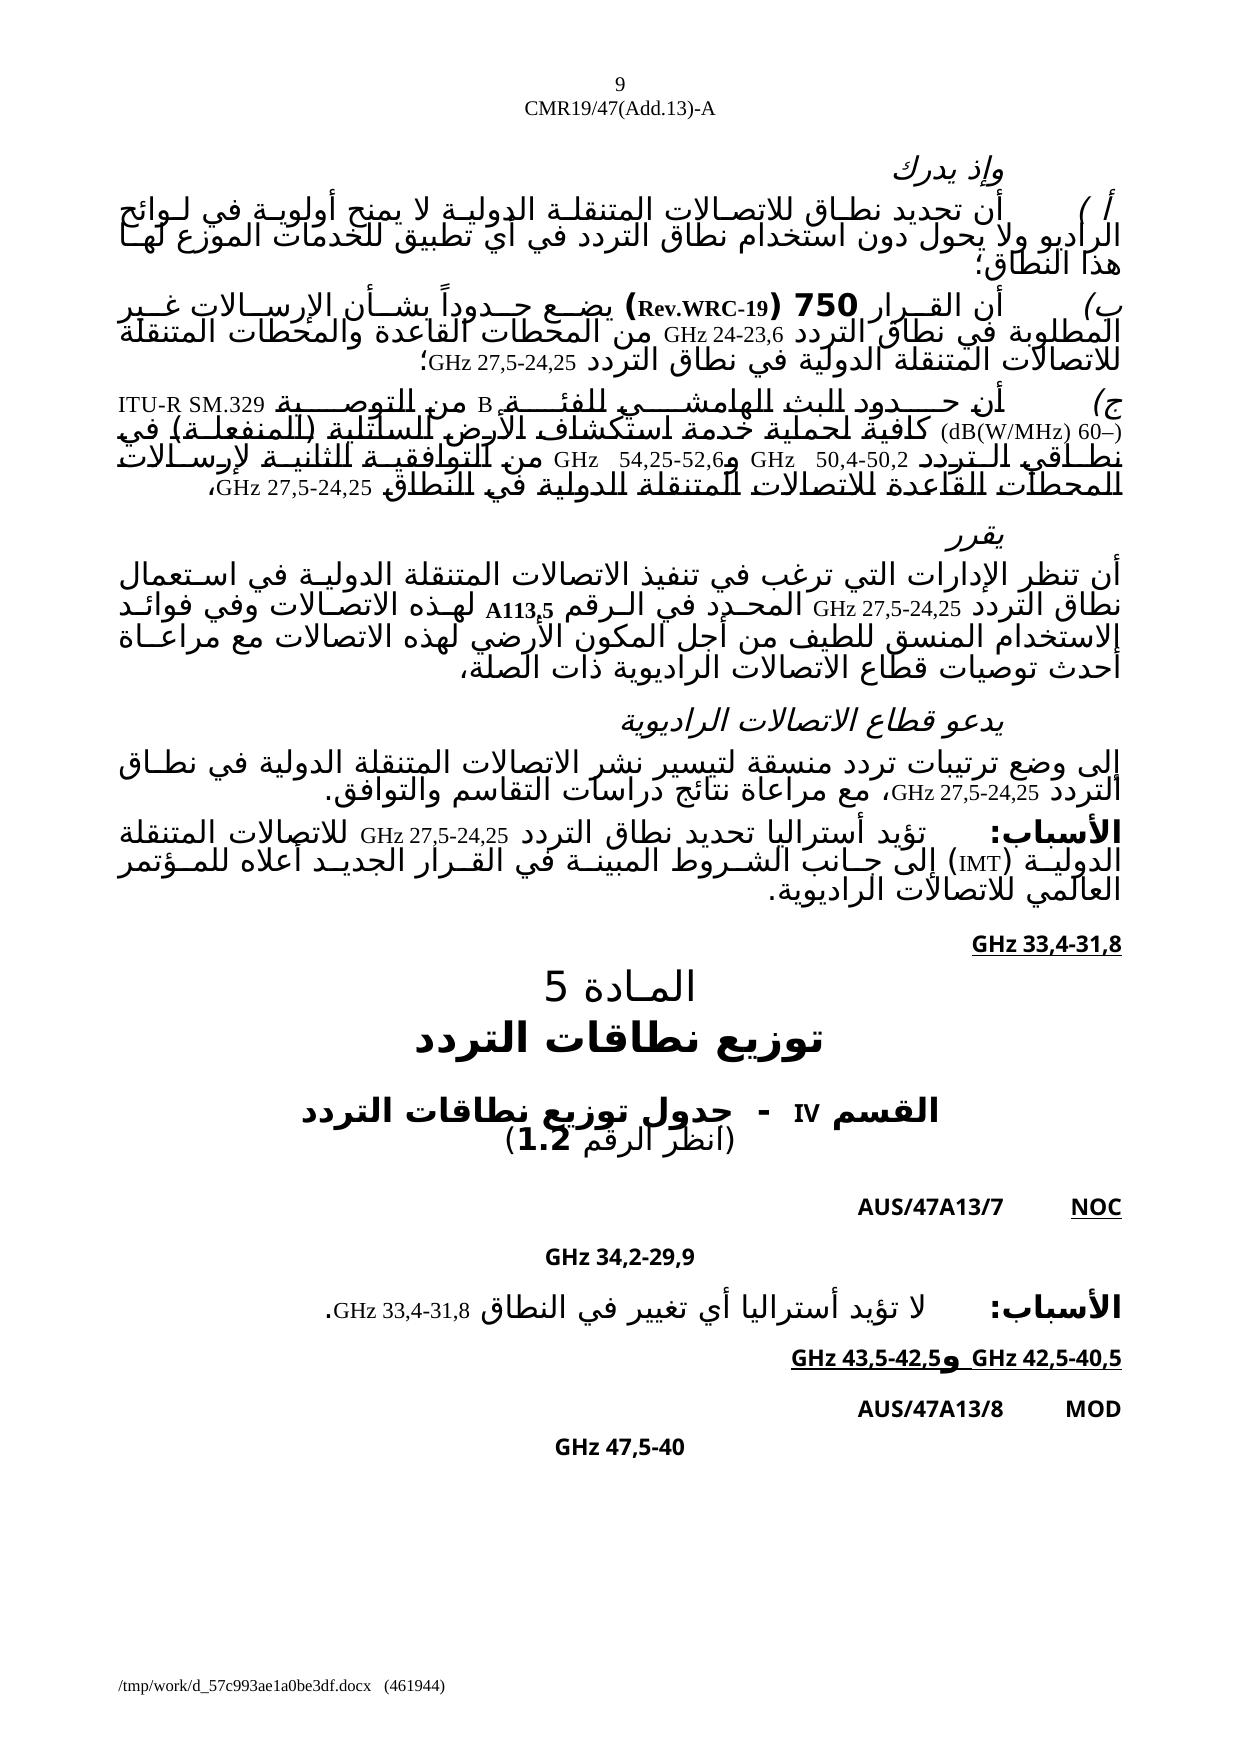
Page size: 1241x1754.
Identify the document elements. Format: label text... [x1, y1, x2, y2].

subtitle GHz 33,4-31,8 [118, 933, 1122, 958]
text إلى وضع ترتيبات تردد منسقة لتيسير نشر الاتصالات المتنقلة الدولية في نطاق التردد GHz 27,5-24,25، مع مراعاة نتائج دراسات التقاسم والتوافق. [118, 750, 1122, 808]
text أ ) أن تحديد نطاق للاتصالات المتنقلة الدولية لا يمنح أولوية في لوائح الراديو ولا يحول دون استخدام نطاق التردد في أي تطبيق للخدمات الموزع لها هذا النطاق؛ [118, 198, 1122, 282]
title GHz 34,2-29,9 [118, 1246, 1122, 1271]
text الأسباب: لا تؤيد أستراليا أي تغيير في النطاق GHz 33,4-31,8. [118, 1296, 1122, 1325]
text يدعو قطاع الاتصالات الراديوية [118, 708, 718, 737]
title توزيع نطاقات التردد [471, 1022, 1122, 1060]
text المـادة 5 [118, 970, 1122, 1009]
text أن تنظر الإدارات التي ترغب في تنفيذ الاتصالات المتنقلة الدولية في استعمال نطاق التردد GHz 27,5-24,25 المحدد في الرقم A113.5 لهذه الاتصالات وفي فوائد الاستخدام المنسق للطيف من أجل المكون الأرضي لهذه الاتصالات مع مراعاة أحدث توصيات قطاع الاتصالات الراديوية ذات الصلة، [118, 563, 1122, 689]
text يدعو قطاع الاتصالات الراديوية [697, 708, 1122, 737]
text القسم IV - جدول توزيع نطاقات التردد (انظر الرقم 1.2) [118, 1098, 1122, 1158]
title GHz 47,5-40 [118, 1435, 1122, 1460]
title توزيع نطاقات التردد [118, 1022, 505, 1060]
text MOD AUS/47A13/8#49860 [118, 1397, 1122, 1422]
text يقرر [118, 521, 1122, 550]
text NOC AUS/47A13/7#49935 [118, 1196, 1122, 1221]
text وإذ يدرك [118, 157, 1122, 185]
text الأسباب: تؤيد أستراليا تحديد نطاق التردد GHz 27,5-24,25 للاتصالات المتنقلة الدولية (IMT) إلى جانب الشروط المبينة في القرار الجديد أعلاه للمؤتمر العالمي للاتصالات الراديوية. [118, 821, 1122, 908]
text ج) أن حدود البث الهامشي للفئة B من التوصية ITU-R SM.329 (dB(W/MHz) 60–) كافية لحماية خدمة استكشاف الأرض الساتلية (المنفعلة) في نطاقي التردد GHz 50,4-50,2 وGHz 54,25-52,6 من التوافقية الثانية لإرسالات المحطات القاعدة للاتصالات المتنقلة الدولية في النطاق GHz 27,5-24,25، [118, 391, 1122, 502]
text ب) أن القرار 750 (Rev.WRC-19) يضع حدوداً بشأن الإرسالات غير المطلوبة في نطاق التردد GHz 24-23,6 من المحطات القاعدة والمحطات المتنقلة للاتصالات المتنقلة الدولية في نطاق التردد GHz 27,5-24,25؛ [118, 294, 1122, 378]
subtitle GHz 42,5-40,5 وGHz 43,5-42,5 [118, 1343, 1122, 1372]
